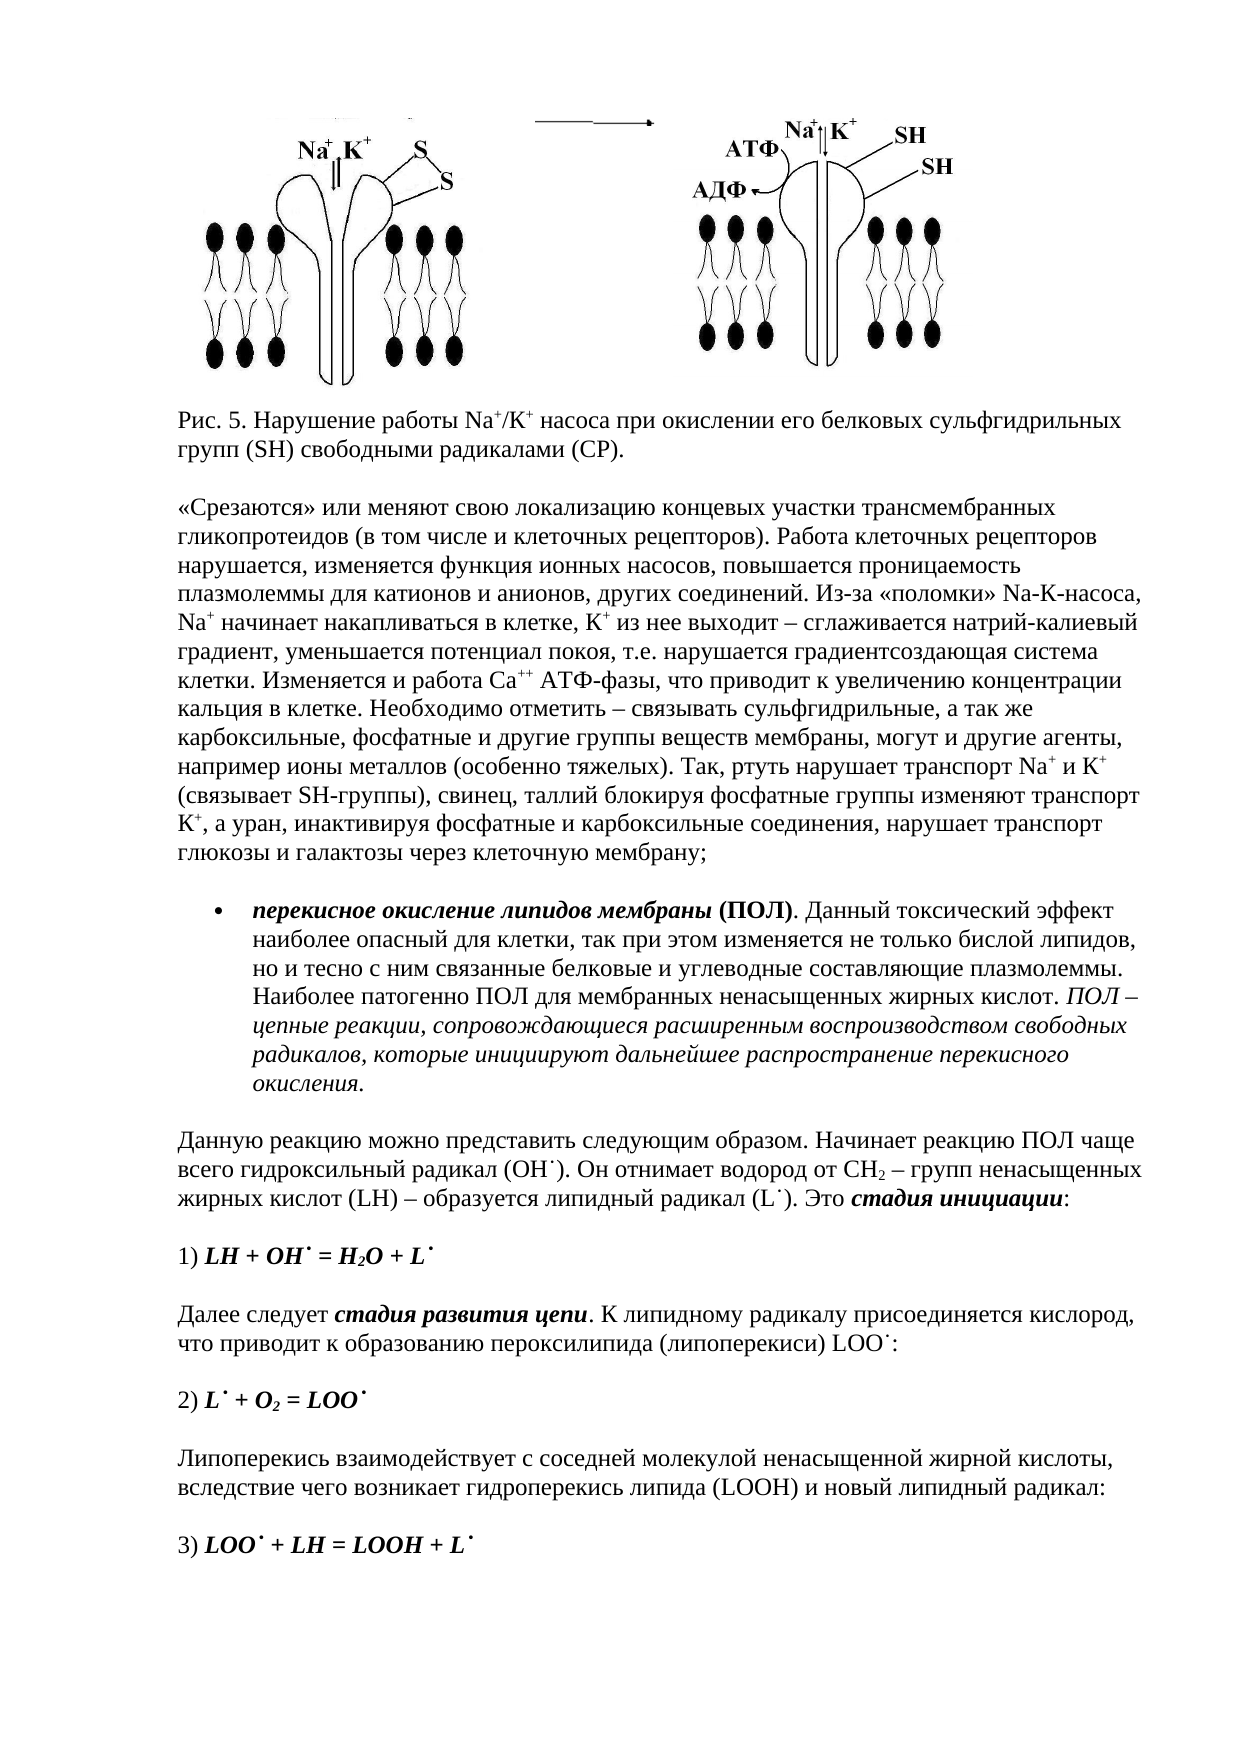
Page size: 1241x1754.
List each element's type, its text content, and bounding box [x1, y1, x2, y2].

text «Срезаются» или меняют свою локализацию концевых участки трансмембранных гликопротеидов (в том числе и клеточных рецепторов). Работа клеточных рецепторов нарушается, изменяется функция ионных насосов, повышается проницаемость плазмолеммы для катионов и анионов, других соединений. Из-за «поломки» Nа-К-насоса, Nа+ начинает накапливаться в клетке, К+ из нее выходит – сглаживается натрий-калиевый градиент, уменьшается потенциал покоя, т.е. нарушается градиентсоздающая система клетки. Изменяется и работа Са++ АТФ-фазы, что приводит к увеличению концентрации кальция в клетке. Необходимо отметить – связывать сульфгидрильные, а так же карбоксильные, фосфатные и другие группы веществ мембраны, могут и другие агенты, например ионы металлов (особенно тяжелых). Так, ртуть нарушает транспорт Nа+ и К+ (связывает SН-группы), свинец, таллий блокируя фосфатные группы изменяют транспорт К+, а уран, инактивируя фосфатные и карбоксильные соединения, нарушает транспорт глюкозы и галактозы через клеточную мембрану; [177, 492, 1152, 866]
text Далее следует стадия развития цепи. К липидному радикалу присоединяется кислород, что приводит к образованию пероксилипида (липоперекиси) LОО˙: [177, 1299, 1152, 1356]
text Рис. 5. Нарушение работы Na+/К+ насоса при окислении его белковых сульфгидрильных групп (SH) свободными радикалами (СР). [177, 406, 1152, 463]
text 3) LОО˙ + LН = LООН + L˙ [177, 1530, 1152, 1559]
text Липоперекись взаимодействует с соседней молекулой ненасыщенной жирной кислоты, вследствие чего возникает гидроперекись липида (LООН) и новый липидный радикал: [177, 1443, 1152, 1501]
text Данную реакцию можно представить следующим образом. Начинает реакцию ПОЛ чаще всего гидроксильный радикал (ОН˙). Он отнимает водород от СН2 – групп ненасыщенных жирных кислот (LН) – образуется липидный радикал (L˙). Это стадия инициации: [177, 1126, 1152, 1212]
picture [673, 118, 973, 377]
picture [177, 118, 517, 390]
text 2) L˙ + О2 = LОО˙ [177, 1386, 1152, 1414]
list перекисное окисление липидов мембраны (ПОЛ). Данный токсический эффект наиболее опасный для клетки, так при этом изменяется не только бислой липидов, но и тесно с ним связанные белковые и углеводные составляющие плазмолеммы. Наиболее патогенно ПОЛ для мембранных ненасыщенных жирных кислот. ПОЛ – цепные реакции, сопровождающиеся расширенным воспроизводством свободных радикалов, которые инициируют дальнейшее распространение перекисного окисления. [215, 895, 1152, 1096]
picture [535, 118, 655, 126]
text 1) LН + ОН˙ = Н2О + L˙ [177, 1241, 1152, 1270]
